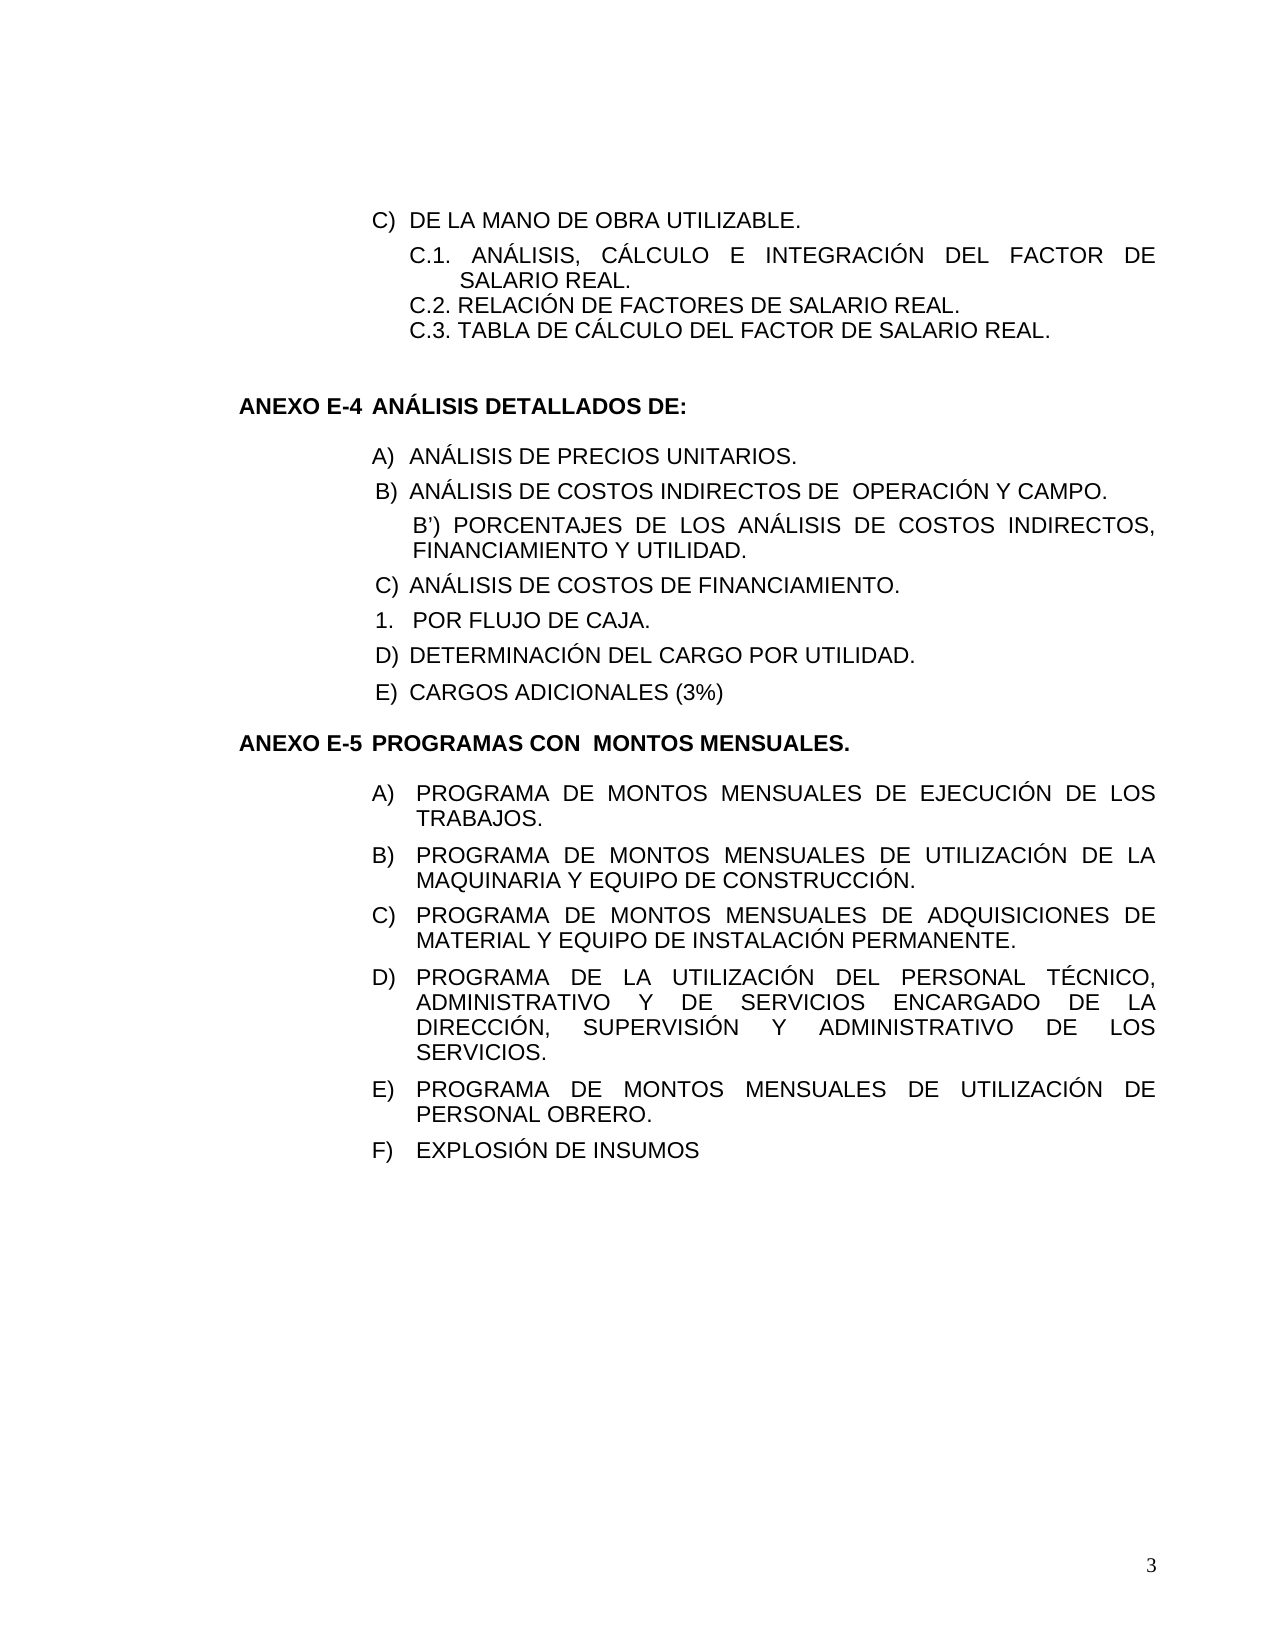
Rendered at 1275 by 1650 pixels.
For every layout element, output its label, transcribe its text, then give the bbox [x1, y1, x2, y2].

text D) PROGRAMA DE PERSONAL TÉCNICO, ADMINISTRATIVO Y DE SERVICIOS ENCARGADO DE , SUPERVISIÓN Y ADMINISTRATIVO DE LOS SERVICIOS. [372, 965, 1156, 1065]
list CARGOS ADICIONALES (3%) [375, 680, 1156, 705]
text E) PROGRAMA DE MONTOS MENSUALES DE UTILIZACIÓN DE PERSONAL OBRERO. [372, 1077, 1156, 1127]
list DETERMINACIÓN DEL CARGO POR UTILIDAD. [375, 643, 1156, 668]
text C.3. TABLA DE CÁLCULO DEL FACTOR DE SALARIO REAL. [409, 318, 1156, 343]
text A) PROGRAMA DE MONTOS MENSUALES DE EJECUCIÓN DE LOS TRABAJOS. [372, 781, 1156, 831]
text C) PROGRAMA DE MONTOS MENSUALES DE ADQUISICIONES DE MATERIAL Y EQUIPO DE INSTALACIÓN PERMANENTE. [372, 903, 1156, 953]
text B’) PORCENTAJES DE LOS ANÁLISIS DE COSTOS INDIRECTOS, FINANCIAMIENTO Y UTILIDAD. [412, 514, 1156, 564]
list ANÁLISIS DE PRECIOS UNITARIOS. [372, 444, 1156, 469]
text ANEXO E-5 Programas con montos mensuales. [239, 731, 1156, 756]
text C.1. ANÁLISIS, CÁLCULO E INTEGRACIÓN DEL FACTOR DE SALARIO REAL. [409, 243, 1156, 293]
text ANEXO E-4 ANÁLISIS detallados de: [239, 394, 1156, 419]
list POR FLUJO DE CAJA. [375, 608, 1156, 633]
text C.2. RELACIÓN DE FACTORES DE SALARIO REAL. [409, 293, 1156, 318]
text B) PROGRAMA DE MONTOS MENSUALES DE UTILIZACIÓN DE EQUIPO DE CONSTRUCCIÓN. [372, 843, 1156, 893]
list DE OBRA UTILIZABLE. [372, 208, 1156, 233]
list ANÁLISIS DE COSTOS DE FINANCIAMIENTO. [375, 574, 1156, 599]
list ANÁLISIS DE COSTOS INDIRECTOS DE OPERACIÓN Y CAMPO. [375, 479, 1156, 504]
text F) EXPLOSIÓN DE INSUMOS [372, 1139, 1156, 1164]
